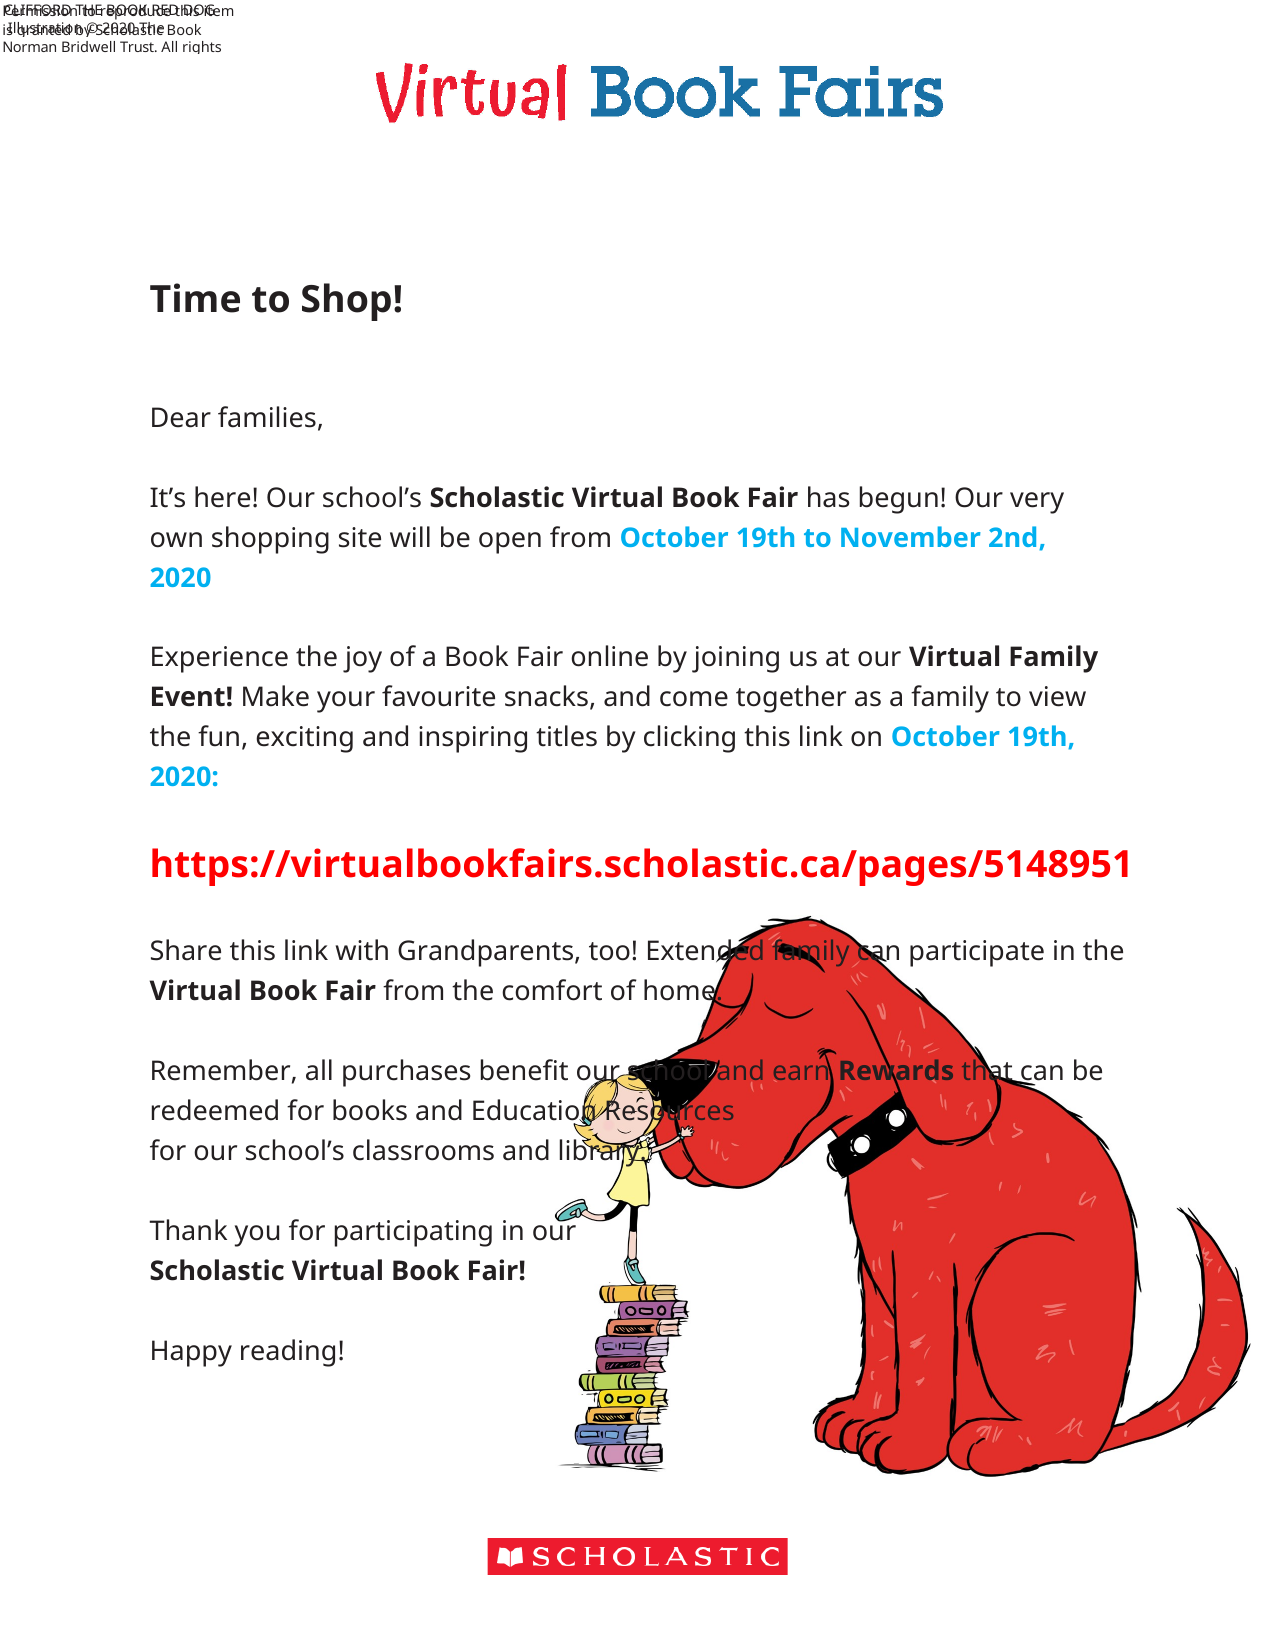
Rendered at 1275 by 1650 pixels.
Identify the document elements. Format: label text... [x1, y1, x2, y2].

picture [554, 915, 1251, 1477]
text Dear families, [149, 398, 1175, 435]
picture [497, 1547, 523, 1567]
text Happy reading! [149, 1332, 1175, 1369]
picture [613, 1547, 635, 1566]
picture [664, 1547, 688, 1565]
picture [330, 5, 982, 168]
picture [557, 1547, 575, 1566]
subtitle Time to Shop! [149, 272, 1175, 323]
picture [695, 1547, 711, 1566]
text It’s here! Our school’s Scholastic Virtual Book Fair has begun! Our very own shopping site will be open from October 19th to November 2nd, 2020 [149, 478, 1093, 595]
subtitle https://virtualbookfairs.scholastic.ca/pages/5148951 [149, 837, 1175, 888]
text for our school’s classrooms and library. [149, 1131, 1175, 1168]
text Experience the joy of a Book Fair online by joining us at our Virtual Family Event! Make your favourite snacks, and come together as a family to view the fun, exciting and inspiring titles by clicking this link on October 19th, 2020: [149, 638, 1106, 794]
picture [644, 1547, 659, 1566]
text Remember, all purchases benefit our school and earn Rewards that can be redeemed for books and Education Resources [149, 1052, 1175, 1128]
picture [761, 1547, 779, 1566]
picture [584, 1547, 605, 1565]
picture [533, 1547, 549, 1566]
text Thank you for participating in our [149, 1212, 1175, 1248]
picture [719, 1547, 738, 1565]
text Share this link with Grandparents, too! Extended family can participate in the [149, 932, 1175, 968]
text Virtual Book Fair from the comfort of home. [149, 971, 1175, 1008]
text Scholastic Virtual Book Fair! [149, 1251, 1175, 1288]
